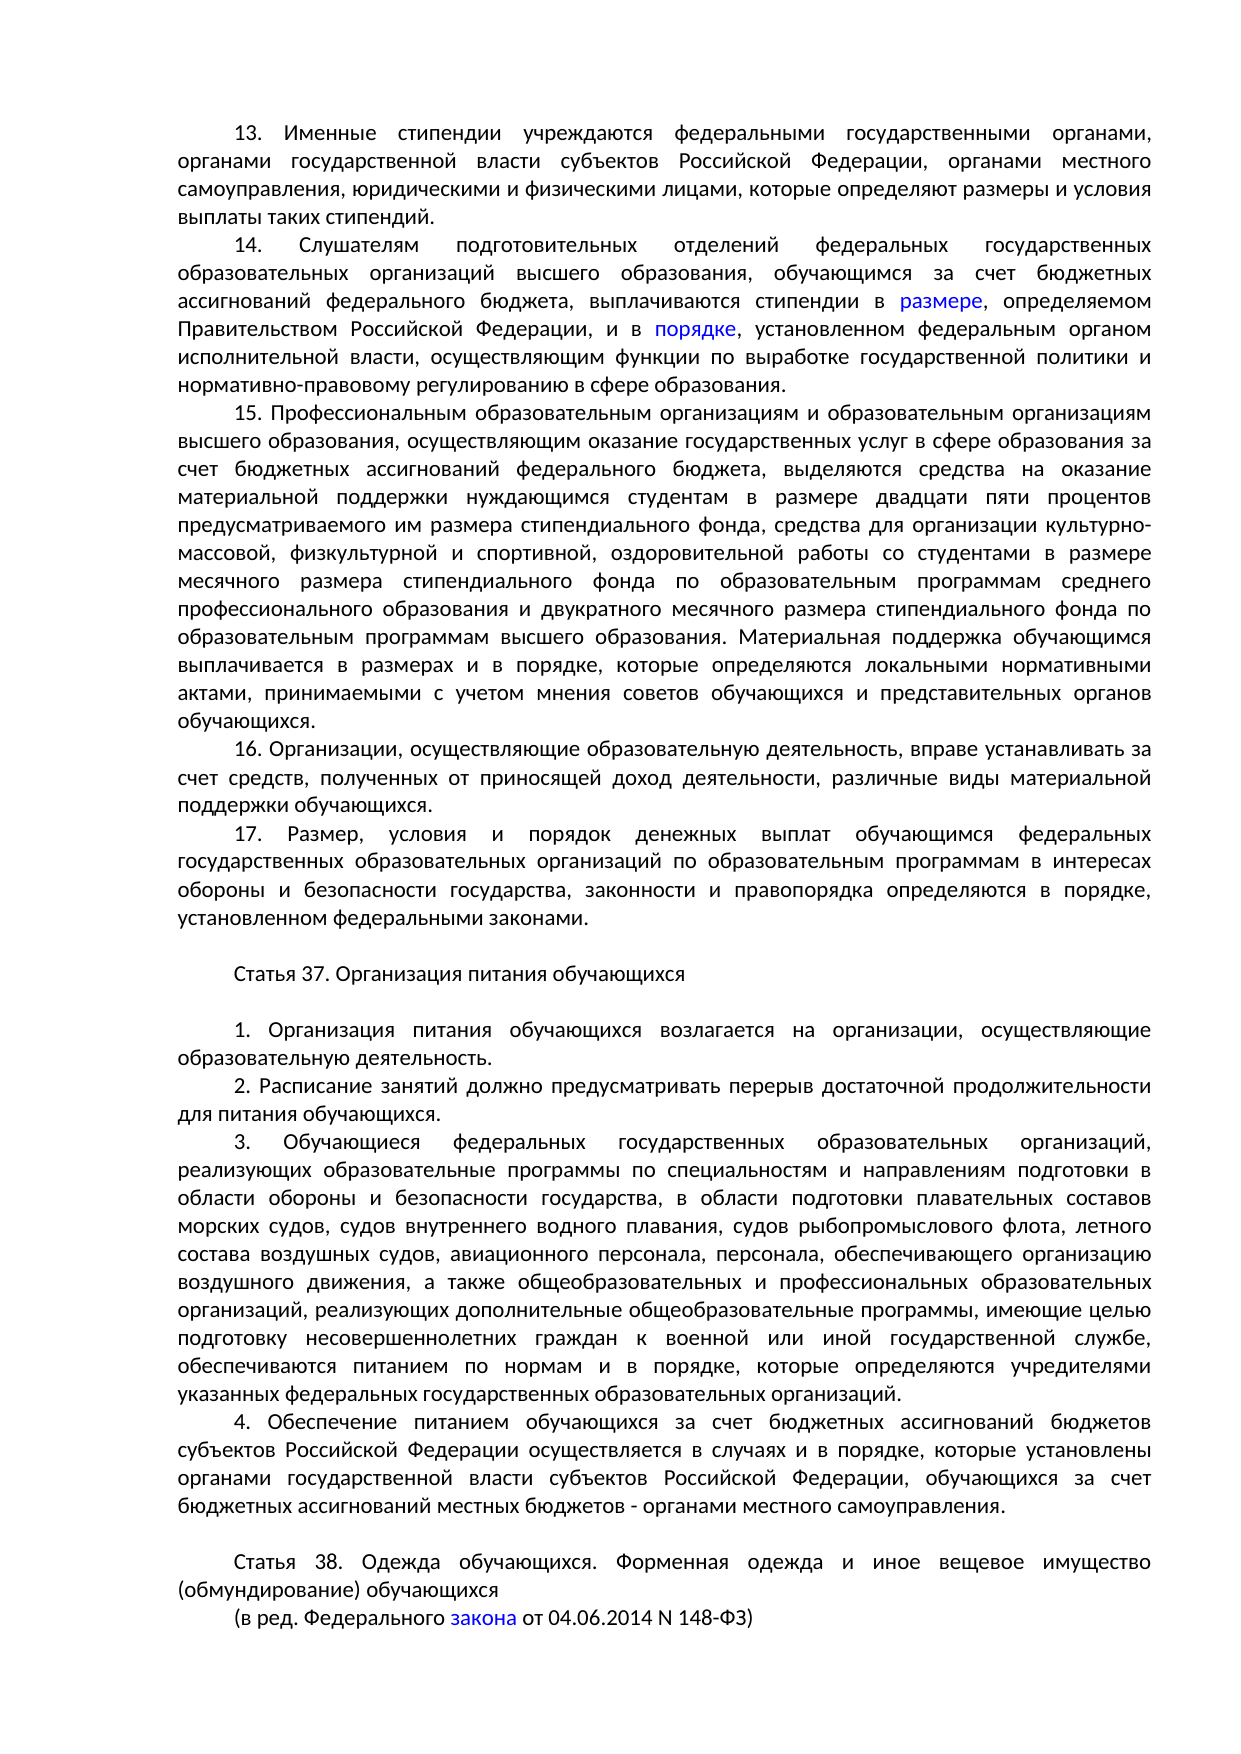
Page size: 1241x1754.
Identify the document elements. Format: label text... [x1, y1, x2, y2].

text 4. Обеспечение питанием обучающихся за счет бюджетных ассигнований бюджетов субъектов Российской Федерации осуществляется в случаях и в порядке, которые установлены органами государственной власти субъектов Российской Федерации, обучающихся за счет бюджетных ассигнований местных бюджетов - органами местного самоуправления. [177, 1407, 1152, 1519]
text 13. Именные стипендии учреждаются федеральными государственными органами, органами государственной власти субъектов Российской Федерации, органами местного самоуправления, юридическими и физическими лицами, которые определяют размеры и условия выплаты таких стипендий. [177, 118, 1152, 230]
text 15. Профессиональным образовательным организациям и образовательным организациям высшего образования, осуществляющим оказание государственных услуг в сфере образования за счет бюджетных ассигнований федерального бюджета, выделяются средства на оказание материальной поддержки нуждающимся студентам в размере двадцати пяти процентов предусматриваемого им размера стипендиального фонда, средства для организации культурно-массовой, физкультурной и спортивной, оздоровительной работы со студентами в размере месячного размера стипендиального фонда по образовательным программам среднего профессионального образования и двукратного месячного размера стипендиального фонда по образовательным программам высшего образования. Материальная поддержка обучающимся выплачивается в размерах и в порядке, которые определяются локальными нормативными актами, принимаемыми с учетом мнения советов обучающихся и представительных органов обучающихся. [177, 398, 1152, 734]
text (в ред. Федерального закона от 04.06.2014 N 148-ФЗ) [177, 1603, 1152, 1631]
text Статья 38. Одежда обучающихся. Форменная одежда и иное вещевое имущество (обмундирование) обучающихся [177, 1547, 1152, 1603]
text 17. Размер, условия и порядок денежных выплат обучающимся федеральных государственных образовательных организаций по образовательным программам в интересах обороны и безопасности государства, законности и правопорядка определяются в порядке, установленном федеральными законами. [177, 819, 1152, 931]
text 16. Организации, осуществляющие образовательную деятельность, вправе устанавливать за счет средств, полученных от приносящей доход деятельности, различные виды материальной поддержки обучающихся. [177, 734, 1152, 819]
text 1. Организация питания обучающихся возлагается на организации, осуществляющие образовательную деятельность. [177, 1015, 1152, 1071]
text Статья 37. Организация питания обучающихся [177, 959, 1152, 987]
text 14. Слушателям подготовительных отделений федеральных государственных образовательных организаций высшего образования, обучающимся за счет бюджетных ассигнований федерального бюджета, выплачиваются стипендии в размере, определяемом Правительством Российской Федерации, и в порядке, установленном федеральным органом исполнительной власти, осуществляющим функции по выработке государственной политики и нормативно-правовому регулированию в сфере образования. [177, 230, 1152, 398]
text 3. Обучающиеся федеральных государственных образовательных организаций, реализующих образовательные программы по специальностям и направлениям подготовки в области обороны и безопасности государства, в области подготовки плавательных составов морских судов, судов внутреннего водного плавания, судов рыбопромыслового флота, летного состава воздушных судов, авиационного персонала, персонала, обеспечивающего организацию воздушного движения, а также общеобразовательных и профессиональных образовательных организаций, реализующих дополнительные общеобразовательные программы, имеющие целью подготовку несовершеннолетних граждан к военной или иной государственной службе, обеспечиваются питанием по нормам и в порядке, которые определяются учредителями указанных федеральных государственных образовательных организаций. [177, 1127, 1152, 1407]
text 2. Расписание занятий должно предусматривать перерыв достаточной продолжительности для питания обучающихся. [177, 1071, 1152, 1127]
